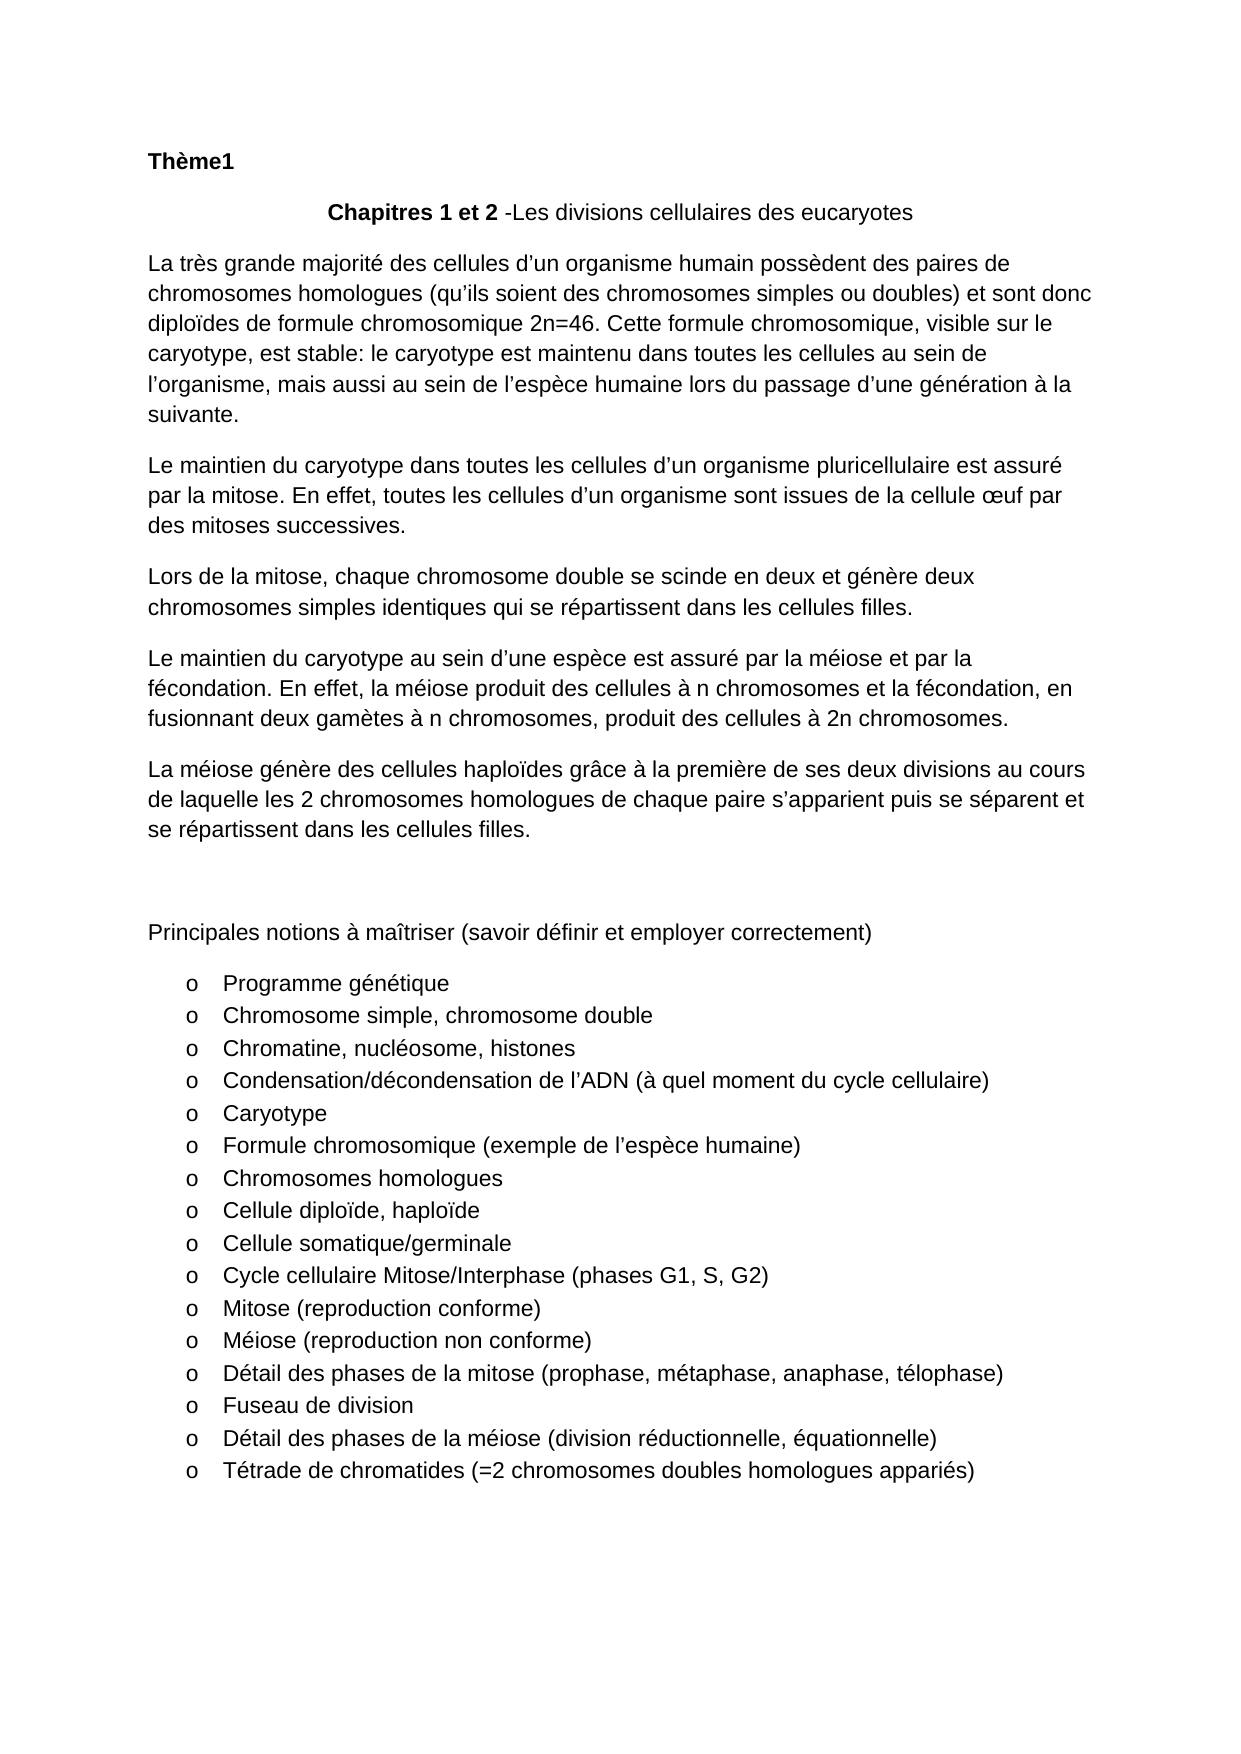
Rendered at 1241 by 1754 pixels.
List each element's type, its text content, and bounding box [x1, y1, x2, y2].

list Chromosomes homologues [185, 1164, 1093, 1193]
list Cycle cellulaire Mitose/Interphase (phases G1, S, G2) [185, 1262, 1093, 1290]
list Chromosome simple, chromosome double [185, 1002, 1093, 1030]
list Cellule diploïde, haploïde [185, 1197, 1093, 1225]
list Méiose (reproduction non conforme) [185, 1327, 1093, 1355]
list Condensation/décondensation de l’ADN (à quel moment du cycle cellulaire) [185, 1067, 1093, 1095]
text Le maintien du caryotype dans toutes les cellules d’un organisme pluricellulaire est assuré par la mitose. En effet, toutes les cellules d’un organisme sont issues de la cellule œuf par des mitoses successives. [148, 452, 1093, 538]
text Chapitres 1 et 2 -Les divisions cellulaires des eucaryotes [148, 199, 1093, 225]
text La méiose génère des cellules haploïdes grâce à la première de ses deux divisions au cours de laquelle les 2 chromosomes homologues de chaque paire s’apparient puis se séparent et se répartissent dans les cellules filles. [148, 756, 1093, 843]
list Caryotype [185, 1099, 1093, 1128]
list Détail des phases de la méiose (division réductionnelle, équationnelle) [185, 1424, 1093, 1453]
text Principales notions à maîtriser (savoir définir et employer correctement) [148, 918, 1093, 945]
text Lors de la mitose, chaque chromosome double se scinde en deux et génère deux chromosomes simples identiques qui se répartissent dans les cellules filles. [148, 563, 1093, 620]
list Mitose (reproduction conforme) [185, 1294, 1093, 1323]
list Programme génétique [185, 969, 1093, 998]
list Détail des phases de la mitose (prophase, métaphase, anaphase, télophase) [185, 1359, 1093, 1388]
list Formule chromosomique (exemple de l’espèce humaine) [185, 1132, 1093, 1160]
text La très grande majorité des cellules d’un organisme humain possèdent des paires de chromosomes homologues (qu’ils soient des chromosomes simples ou doubles) et sont donc diploïdes de formule chromosomique 2n=46. Cette formule chromosomique, visible sur le caryotype, est stable: le caryotype est maintenu dans toutes les cellules au sein de l’organisme, mais aussi au sein de l’espèce humaine lors du passage d’une génération à la suivante. [148, 250, 1093, 427]
text Thème1 [148, 148, 1093, 174]
list Fuseau de division [185, 1392, 1093, 1420]
list Cellule somatique/germinale [185, 1229, 1093, 1258]
list Chromatine, nucléosome, histones [185, 1034, 1093, 1063]
list Tétrade de chromatides (=2 chromosomes doubles homologues appariés) [185, 1457, 1093, 1485]
text Le maintien du caryotype au sein d’une espèce est assuré par la méiose et par la fécondation. En effet, la méiose produit des cellules à n chromosomes et la fécondation, en fusionnant deux gamètes à n chromosomes, produit des cellules à 2n chromosomes. [148, 644, 1093, 731]
